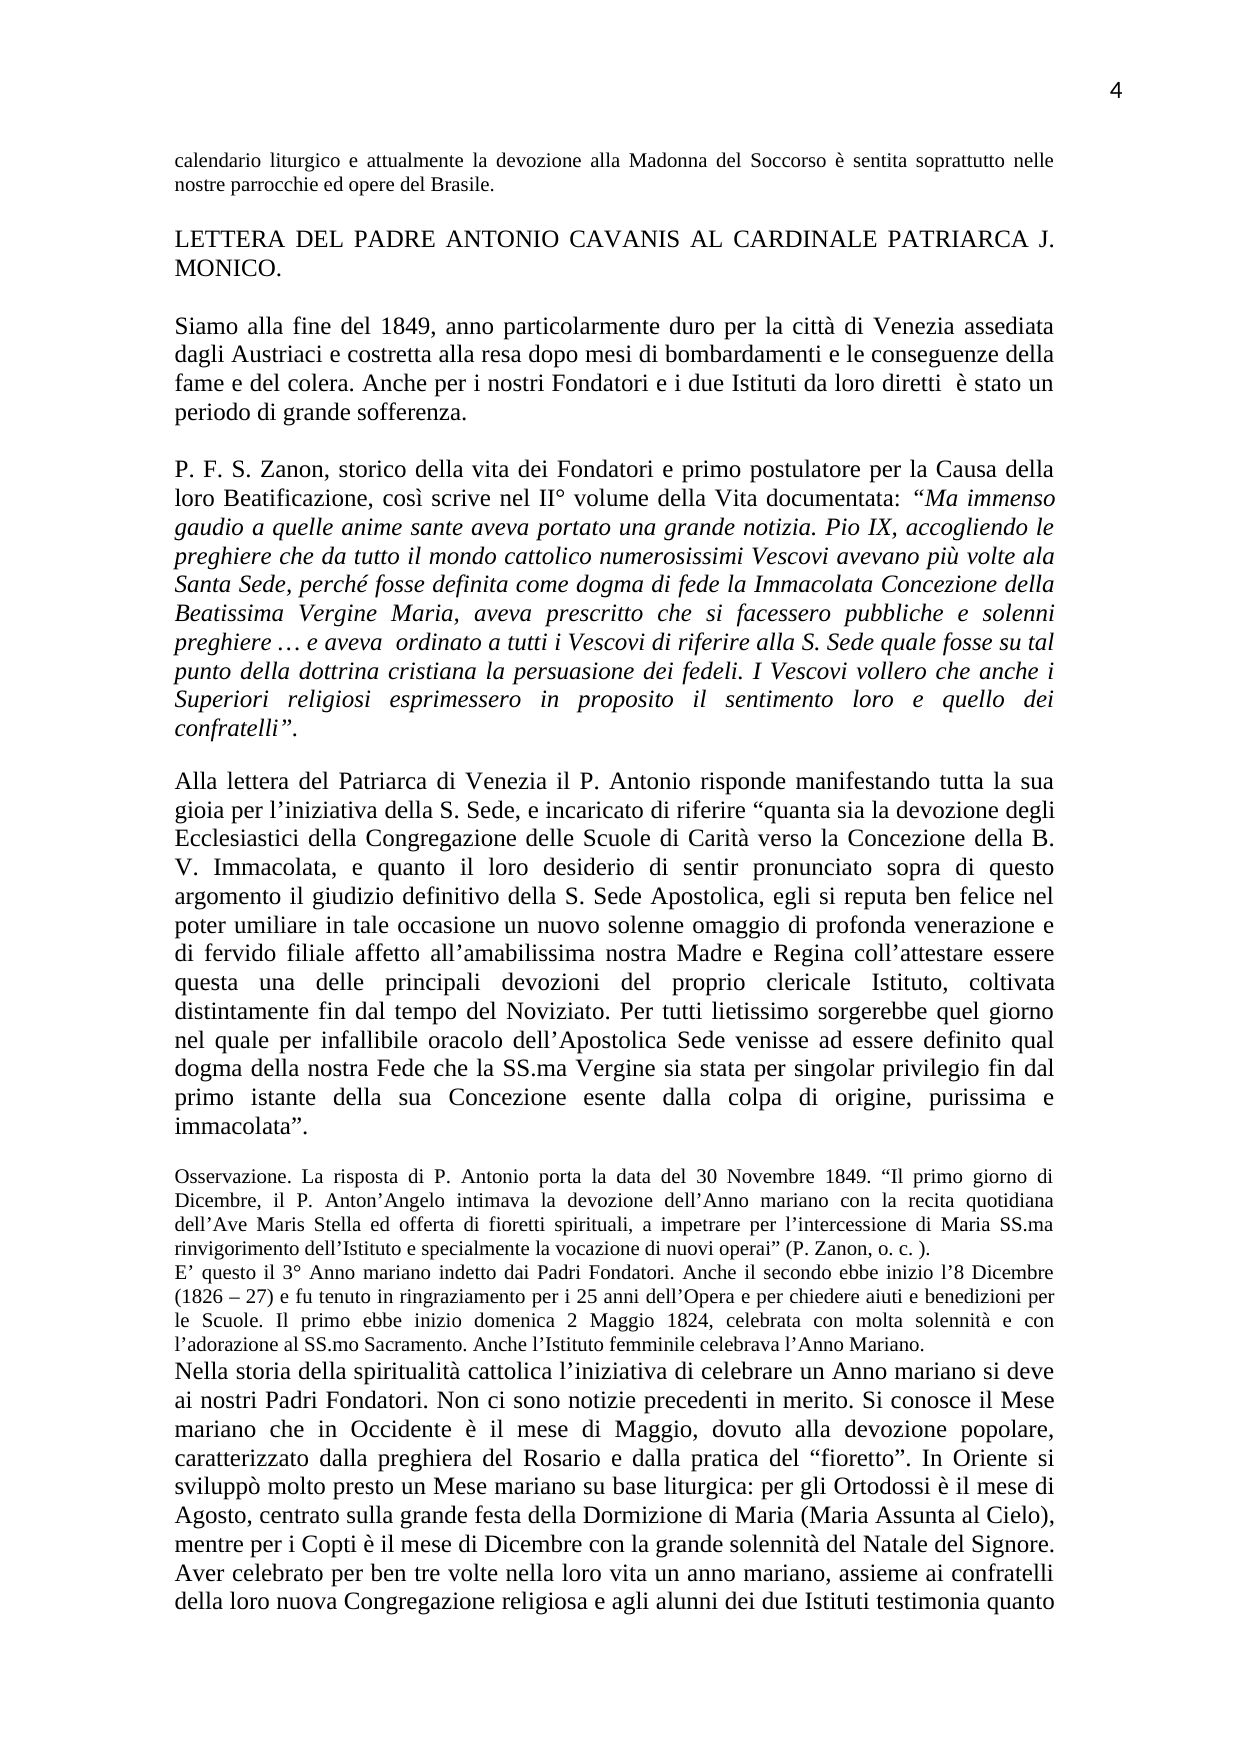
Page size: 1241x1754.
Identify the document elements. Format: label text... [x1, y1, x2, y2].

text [174, 148, 1056, 196]
text Siamo alla fine del 1849, anno particolarmente duro per la città di Venezia assediata dagli Austriaci e costretta alla resa dopo mesi di bombardamenti e le conseguenze della fame e del colera. Anche per i nostri Fondatori e i due Istituti da loro diretti è stato un periodo di grande sofferenza. [174, 311, 1056, 426]
text LETTERA DEL PADRE ANTONIO CAVANIS AL CARDINALE PATRIARCA J. MONICO. [174, 224, 1056, 282]
text Osservazione. La risposta di P. Antonio porta la data del 30 Novembre 1849. “Il primo giorno di Dicembre, il P. Anton’Angelo intimava la devozione dell’Anno mariano con la recita quotidiana dell’Ave Maris Stella ed offerta di fioretti spirituali, a impetrare per l’intercessione di Maria SS.ma rinvigorimento dell’Istituto e specialmente la vocazione di nuovi operai” (P. Zanon, o. c. ). [174, 1164, 1056, 1260]
text Alla lettera del Patriarca di Venezia il P. Antonio risponde manifestando tutta la sua gioia per l’iniziativa della S. Sede, e incaricato di riferire “quanta sia la devozione degli Ecclesiastici della Congregazione delle Scuole di Carità verso la Concezione della B. V. Immacolata, e quanto il loro desiderio di sentir pronunciato sopra di questo argomento il giudizio definitivo della S. Sede Apostolica, egli si reputa ben felice nel poter umiliare in tale occasione un nuovo solenne omaggio di profonda venerazione e di fervido filiale affetto all’amabilissima nostra Madre e Regina coll’attestare essere questa una delle principali devozioni del proprio clericale Istituto, coltivata distintamente fin dal tempo del Noviziato. Per tutti lietissimo sorgerebbe quel giorno nel quale per infallibile oracolo dell’Apostolica Sede venisse ad essere definito qual dogma della nostra Fede che la SS.ma Vergine sia stata per singolar privilegio fin dal primo istante della sua Concezione esente dalla colpa di origine, purissima e immacolata”. [174, 766, 1056, 1140]
text P. F. S. Zanon, storico della vita dei Fondatori e primo postulatore per la Causa della loro Beatificazione, così scrive nel II° volume della Vita documentata: “Ma immenso gaudio a quelle anime sante aveva portato una grande notizia. Pio IX, accogliendo le preghiere che da tutto il mondo cattolico numerosissimi Vescovi avevano più volte ala Santa Sede, perché fosse definita come dogma di fede la Immacolata Concezione della Beatissima Vergine Maria, aveva prescritto che si facessero pubbliche e solenni preghiere … e aveva ordinato a tutti i Vescovi di riferire alla S. Sede quale fosse su tal punto della dottrina cristiana la persuasione dei fedeli. I Vescovi vollero che anche i Superiori religiosi esprimessero in proposito il sentimento loro e quello dei confratelli”. [174, 454, 1056, 742]
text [174, 1356, 1056, 1615]
text E’ questo il 3° Anno mariano indetto dai Padri Fondatori. Anche il secondo ebbe inizio l’8 Dicembre (1826 – 27) e fu tenuto in ringraziamento per i 25 anni dell’Opera e per chiedere aiuti e benedizioni per le Scuole. Il primo ebbe inizio domenica 2 Maggio 1824, celebrata con molta solennità e con l’adorazione al SS.mo Sacramento. Anche l’Istituto femminile celebrava l’Anno Mariano. [174, 1260, 1056, 1356]
